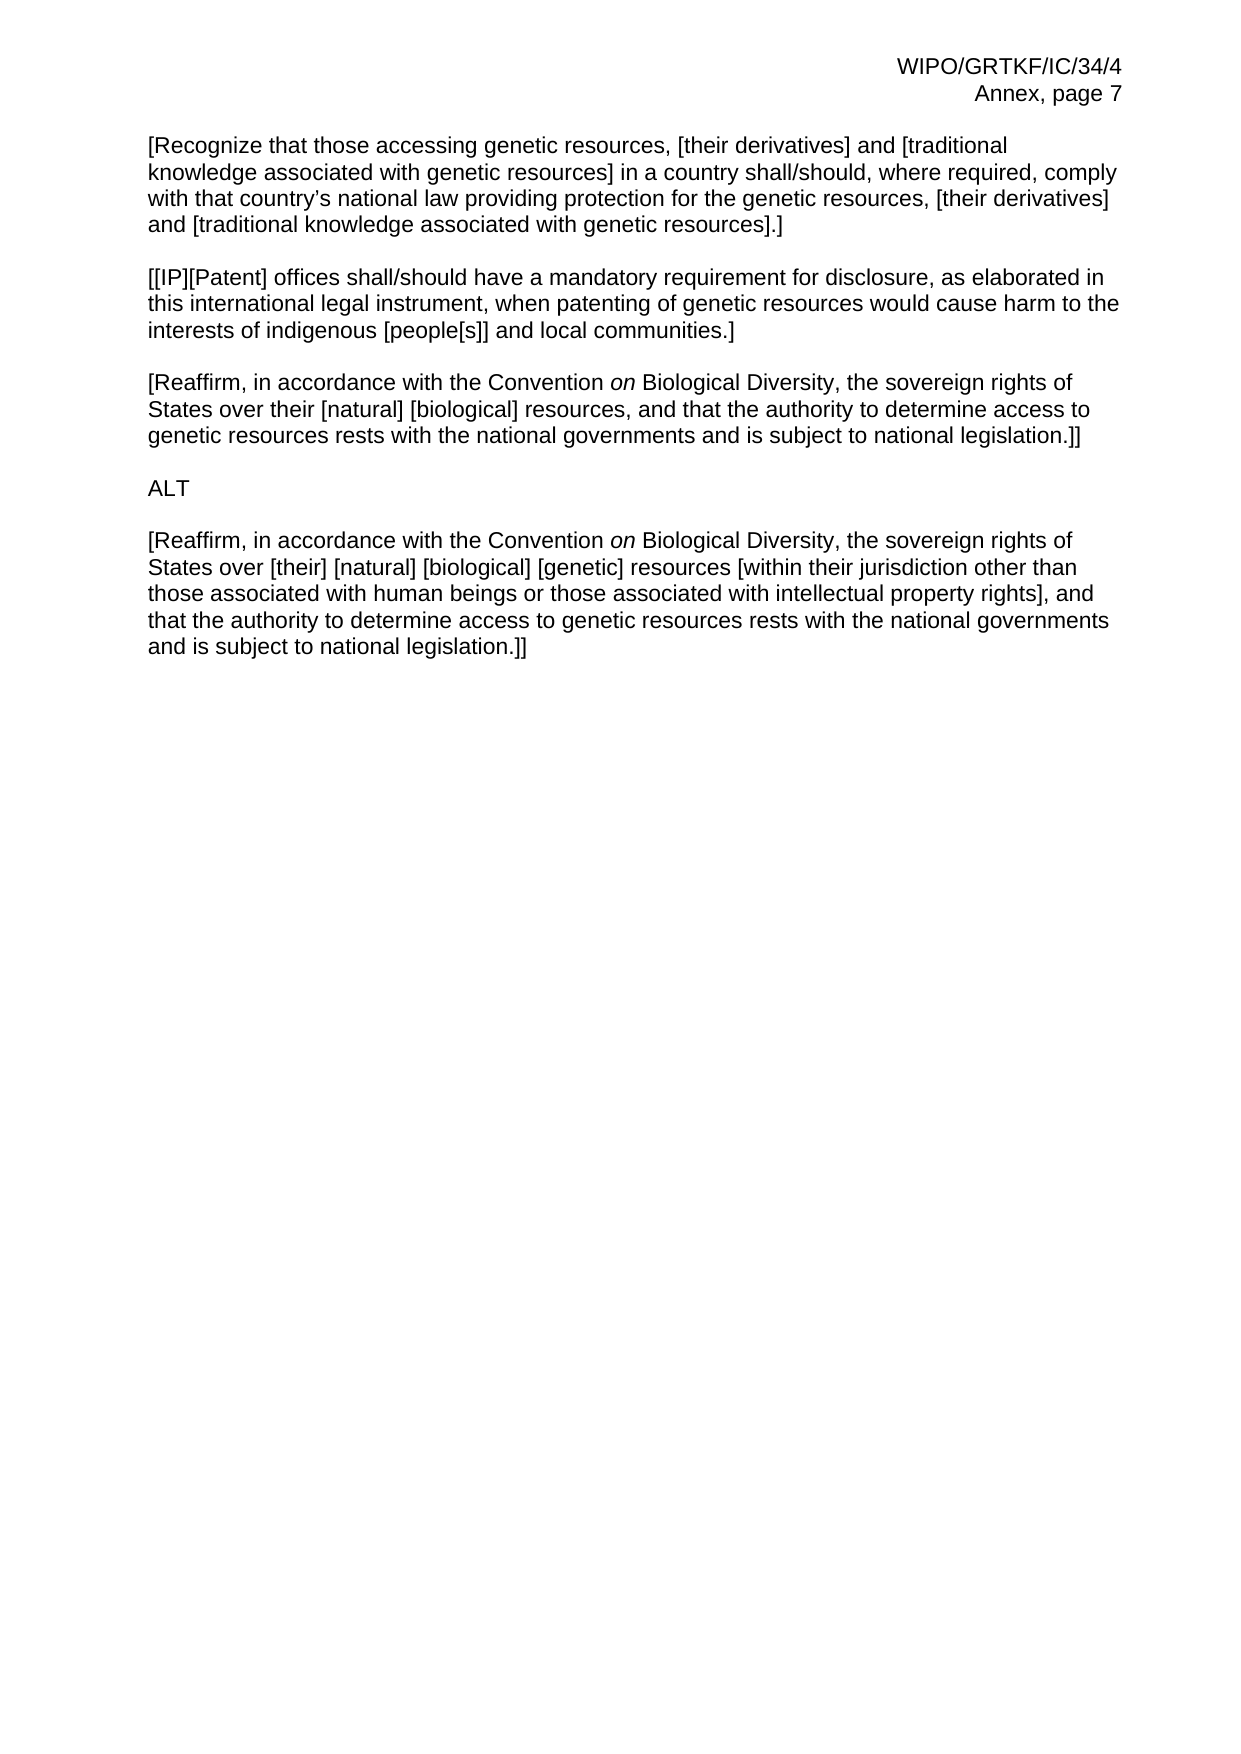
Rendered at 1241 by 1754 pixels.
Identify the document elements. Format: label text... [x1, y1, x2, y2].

text ALT [148, 475, 1122, 501]
text [Reaffirm, in accordance with the Convention on Biological Diversity, the sovereign rights of States over their [natural] [biological] resources, and that the authority to determine access to genetic resources rests with the national governments and is subject to national legislation.]] [148, 369, 1122, 448]
text [Recognize that those accessing genetic resources, [their derivatives] and [traditional knowledge associated with genetic resources] in a country shall/should, where required, comply with that country’s national law providing protection for the genetic resources, [their derivatives] and [traditional knowledge associated with genetic resources].] [148, 132, 1122, 238]
text [Reaffirm, in accordance with the Convention on Biological Diversity, the sovereign rights of States over [their] [natural] [biological] [genetic] resources [within their jurisdiction other than those associated with human beings or those associated with intellectual property rights], and that the authority to determine access to genetic resources rests with the national governments and is subject to national legislation.]] [148, 527, 1122, 659]
text [[IP][Patent] offices shall/should have a mandatory requirement for disclosure, as elaborated in this international legal instrument, when patenting of genetic resources would cause harm to the interests of indigenous [people[s]] and local communities.] [148, 264, 1122, 343]
